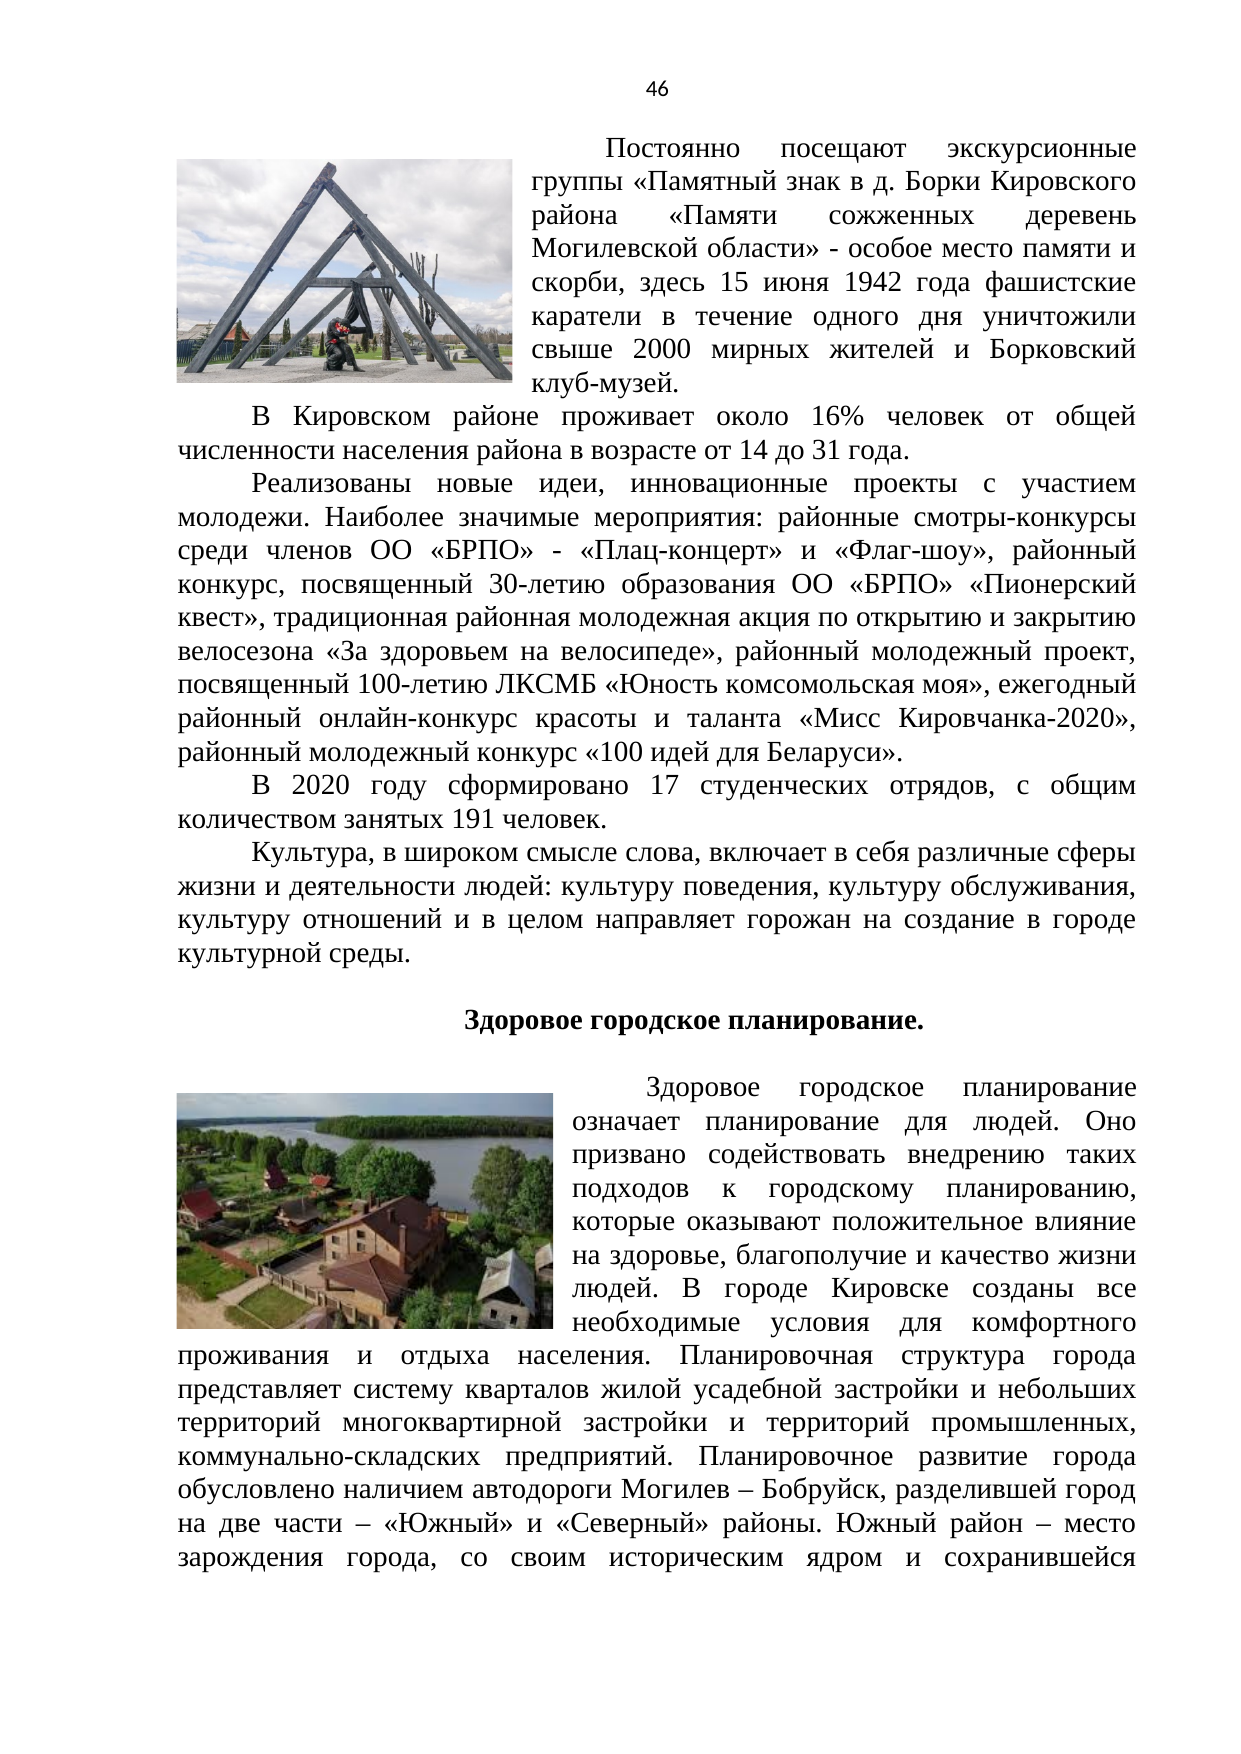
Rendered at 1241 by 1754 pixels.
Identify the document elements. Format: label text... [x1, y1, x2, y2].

picture [176, 892, 554, 1127]
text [177, 130, 1137, 197]
text Здоровое городское планирование означает планирование для людей. Оно призвано содействовать внедрению таких подходов к городскому планированию, которые оказывают положительное влияние на здоровье, благополучие и качество жизни людей. В городе Кировске созданы все необходимые условия для комфортного проживания и отдыха населения. Планировочная структура города представляет систему кварталов жилой усадебной застройки и небольших территорий многоквартирной застройки и территорий промышленных, коммунально-складских предприятий. Планировочное развитие города обусловлено наличием автодороги Могилев – Бобруйск, разделившей город на две части – «Южный» и «Северный» районы. Южный район – место зарождения города, со своим историческим ядром и сохранившейся планировочной структурой, которая формировалась вдоль основной автодороги. [177, 868, 1137, 1438]
text Культура, в широком смысле слова, включает в себя различные сферы жизни и деятельности людей: культуру поведения, культуру обслуживания, культуру отношений и в целом направляет горожан на создание в городе культурной среды. [177, 633, 1137, 767]
text Реализованы новые идеи, инновационные проекты с участием молодежи. Наиболее значимые мероприятия: районные смотры-конкурсы среди членов ОО «БРПО» - «Плац-концерт» и «Флаг-шоу», районный конкурс, посвященный 30-летию образования ОО «БРПО» «Пионерский квест», традиционная районная молодежная акция по открытию и закрытию велосезона «За здоровьем на велосипеде», районный молодежный проект, посвященный 100-летию ЛКСМБ «Юность комсомольская моя», ежегодный районный онлайн-конкурс красоты и таланта «Мисс Кировчанка-2020», районный молодежный конкурс «100 идей для Беларуси». [177, 264, 1137, 566]
text Здоровое городское планирование. [177, 801, 1137, 834]
text В 2020 году реализована первая очередь проекта по строительству инженерно-транспортной инфраструктуры северо-западного микрорайона г.Кировска в границах севернее ул.Терешковой. Завершение строительства по объекту планируется в 2021-2022 годах. [177, 1438, 1137, 1572]
text В Кировском районе проживает около 16% человек от общей численности населения района в возрасте от 14 до 31 года. [177, 197, 1137, 264]
text В 2020 году сформировано 17 студенческих отрядов, с общим количеством занятых 191 человек. [177, 566, 1137, 633]
